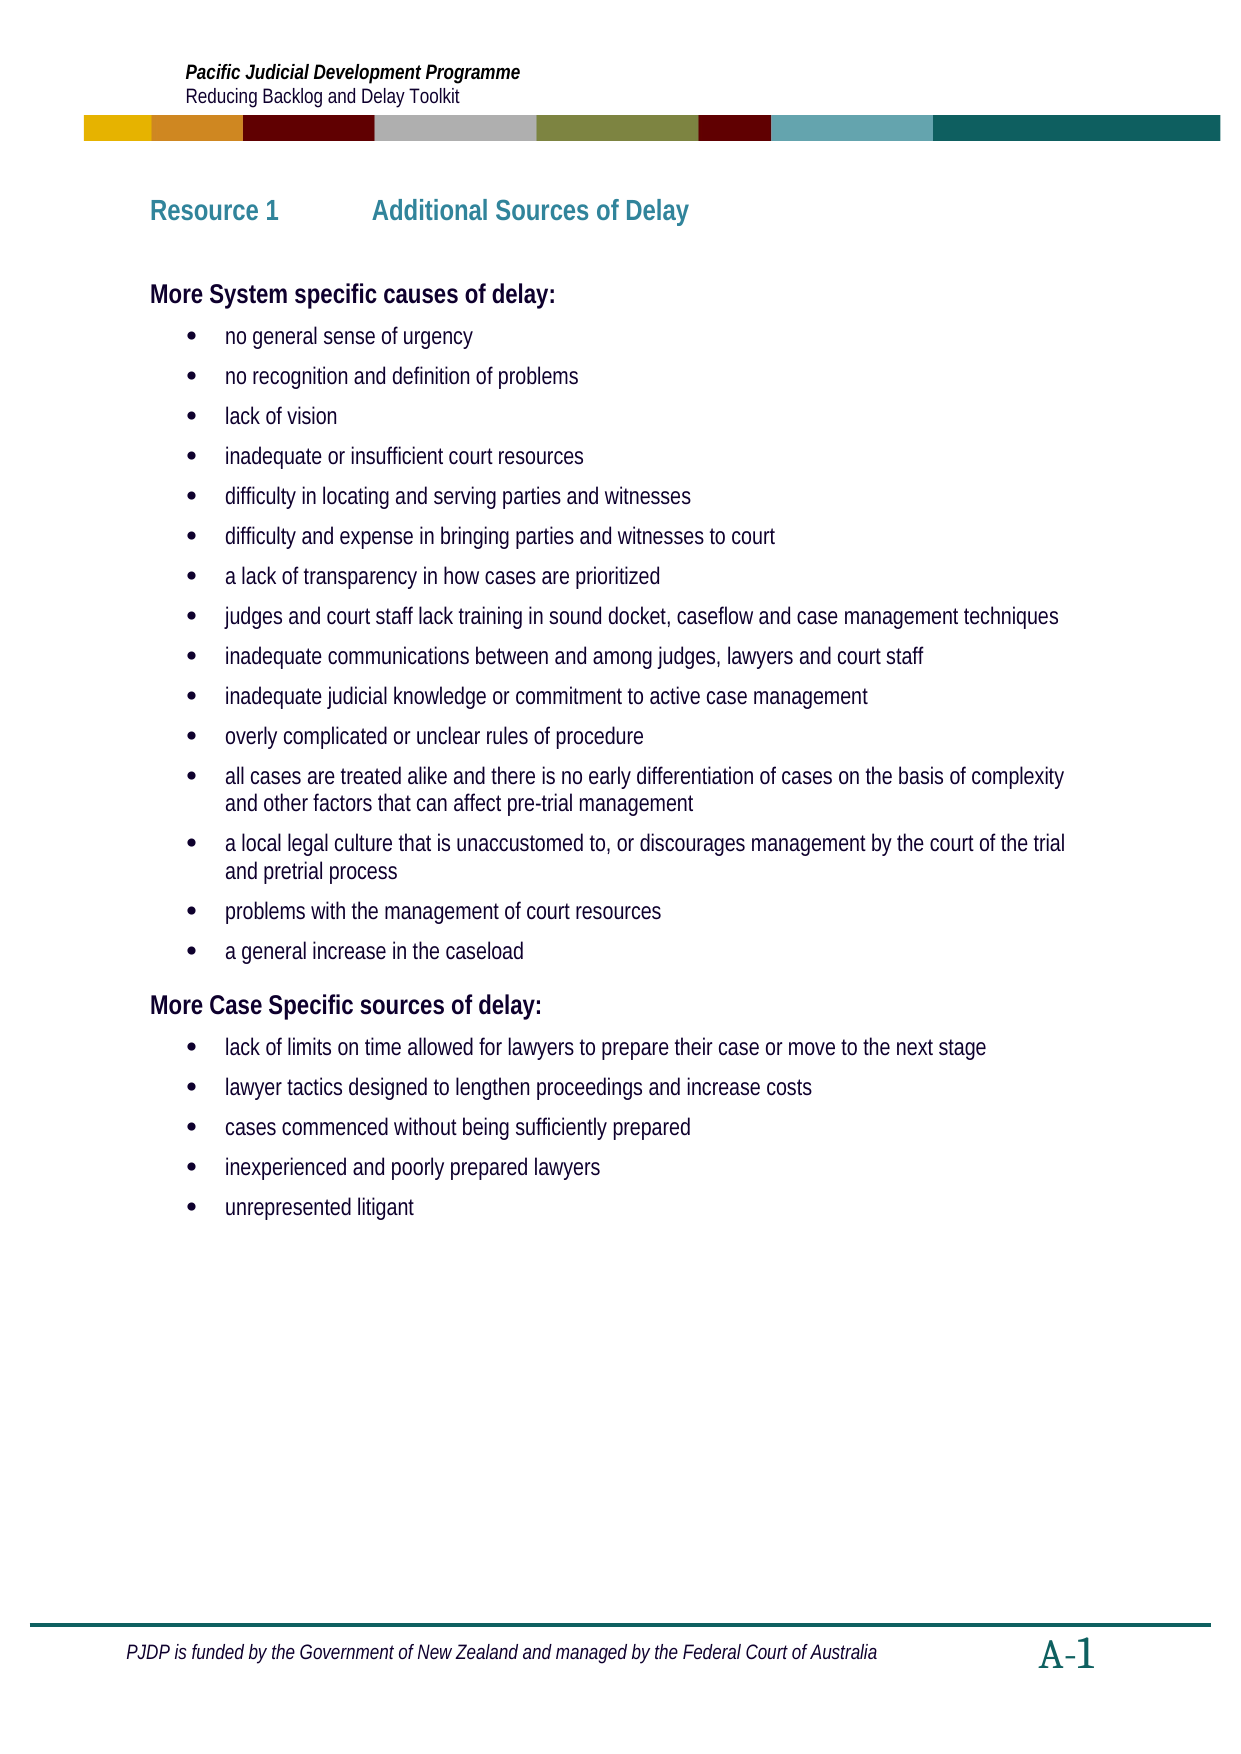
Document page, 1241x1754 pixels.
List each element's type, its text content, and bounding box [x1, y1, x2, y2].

list inadequate communications between and among judges, lawyers and court staff [187, 642, 1090, 669]
list a general increase in the caseload [187, 937, 1090, 964]
subtitle Additional Sources of Delay [150, 193, 1090, 227]
picture [83, 115, 1221, 141]
list a lack of transparency in how cases are prioritized [187, 562, 1090, 589]
list inadequate or insufficient court resources [187, 442, 1090, 469]
list difficulty in locating and serving parties and witnesses [187, 482, 1090, 509]
list overly complicated or unclear rules of procedure [187, 722, 1090, 749]
list unrepresented litigant [187, 1193, 1090, 1220]
list lack of vision [187, 402, 1090, 429]
list no recognition and definition of problems [187, 362, 1090, 389]
list cases commenced without being sufficiently prepared [187, 1113, 1090, 1140]
list a local legal culture that is unaccustomed to, or discourages management by the court of the trial and pretrial process [187, 829, 1090, 884]
list all cases are treated alike and there is no early differentiation of cases on the basis of complexity and other factors that can affect pre-trial management [187, 762, 1090, 817]
list lack of limits on time allowed for lawyers to prepare their case or move to the next stage [187, 1033, 1090, 1060]
list inadequate judicial knowledge or commitment to active case management [187, 682, 1090, 709]
list difficulty and expense in bringing parties and witnesses to court [187, 522, 1090, 549]
list judges and court staff lack training in sound docket, caseflow and case management techniques [187, 602, 1090, 629]
list inexperienced and poorly prepared lawyers [187, 1153, 1090, 1180]
subtitle More System specific causes of delay: [150, 278, 1090, 309]
list problems with the management of court resources [187, 897, 1090, 924]
subtitle More Case Specific sources of delay: [150, 989, 1090, 1020]
list no general sense of urgency [187, 322, 1090, 349]
list lawyer tactics designed to lengthen proceedings and increase costs [187, 1073, 1090, 1100]
